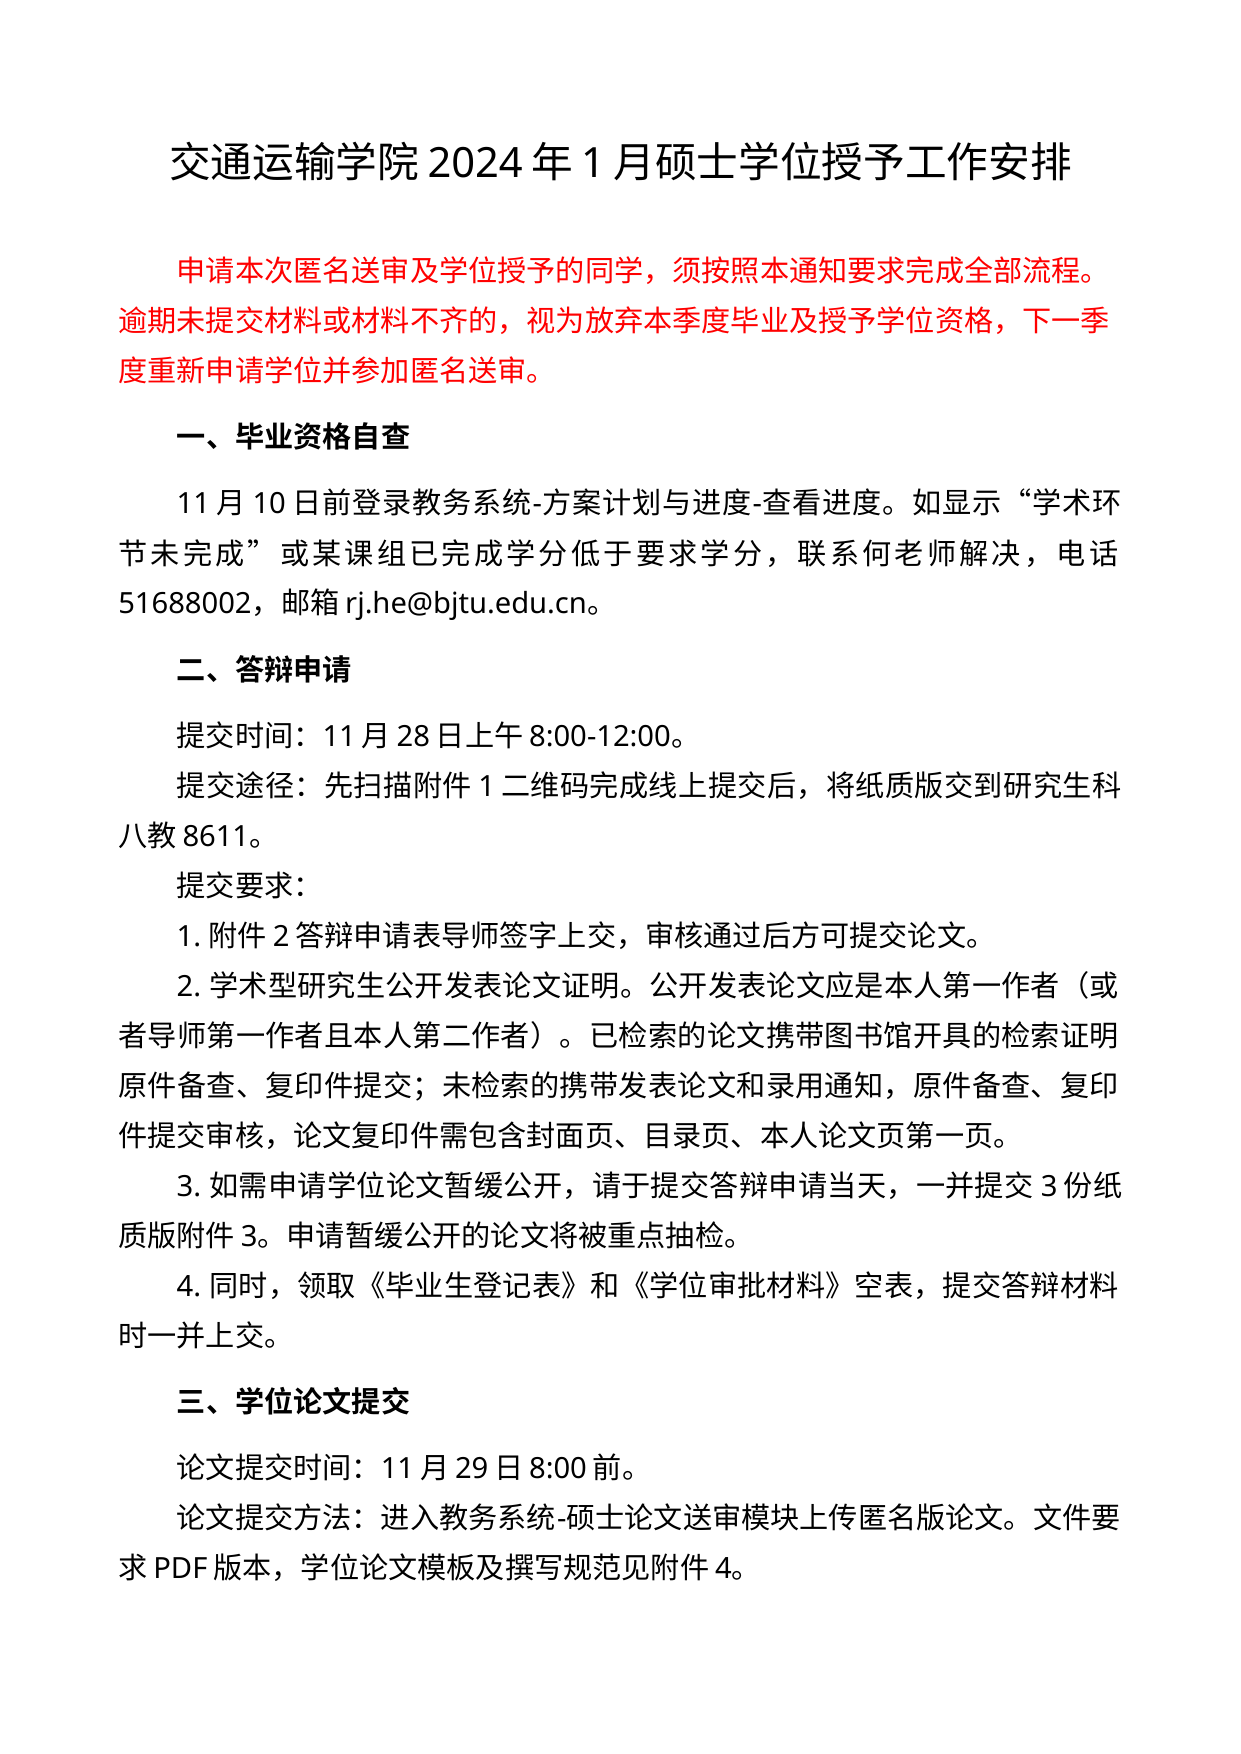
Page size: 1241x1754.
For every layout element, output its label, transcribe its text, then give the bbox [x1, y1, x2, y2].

text 论文提交时间：11月29日8:00前。 [118, 1437, 1122, 1487]
list 答辩申请 [118, 639, 1122, 689]
text 1. 附件2答辩申请表导师签字上交，审核通过后方可提交论文。 [118, 905, 1122, 955]
text 11月10日前登录教务系统-方案计划与进度-查看进度。如显示“学术环节未完成”或某课组已完成学分低于要求学分，联系何老师解决，电话51688002，邮箱rj.he@bjtu.edu.cn。 [118, 472, 1122, 622]
text 2. 学术型研究生公开发表论文证明。公开发表论文应是本人第一作者（或者导师第一作者且本人第二作者）。已检索的论文携带图书馆开具的检索证明，原件备查、复印件提交；未检索的携带发表论文和录用通知，原件备查、复印件提交审核，论文复印件需包含封面页、目录页、本人论文页第一页。 [118, 955, 1122, 1155]
text 提交途径：先扫描附件1二维码完成线上提交后，将纸质版交到研究生科八教8611。 [118, 755, 1122, 855]
text 交通运输学院2024年1月硕士学位授予工作安排 [118, 129, 1122, 190]
text 3. 如需申请学位论文暂缓公开，请于提交答辩申请当天，一并提交3份纸质版附件3。申请暂缓公开的论文将被重点抽检。 [118, 1155, 1122, 1255]
text 提交时间：11月28日上午8:00-12:00。 [118, 705, 1122, 755]
list 学位论文提交 [118, 1371, 1122, 1421]
text 提交要求： [118, 855, 1122, 905]
text 4. 同时，领取《毕业生登记表》和《学位审批材料》空表，提交答辩材料时一并上交。 [118, 1255, 1122, 1355]
text 申请本次匿名送审及学位授予的同学，须按照本通知要求完成全部流程。逾期未提交材料或材料不齐的，视为放弃本季度毕业及授予学位资格，下一季度重新申请学位并参加匿名送审。 [118, 240, 1122, 390]
list 毕业资格自查 [118, 406, 1122, 456]
text 论文提交方法：进入教务系统-硕士论文送审模块上传匿名版论文。文件要求PDF版本，学位论文模板及撰写规范见附件4。 [118, 1487, 1122, 1587]
